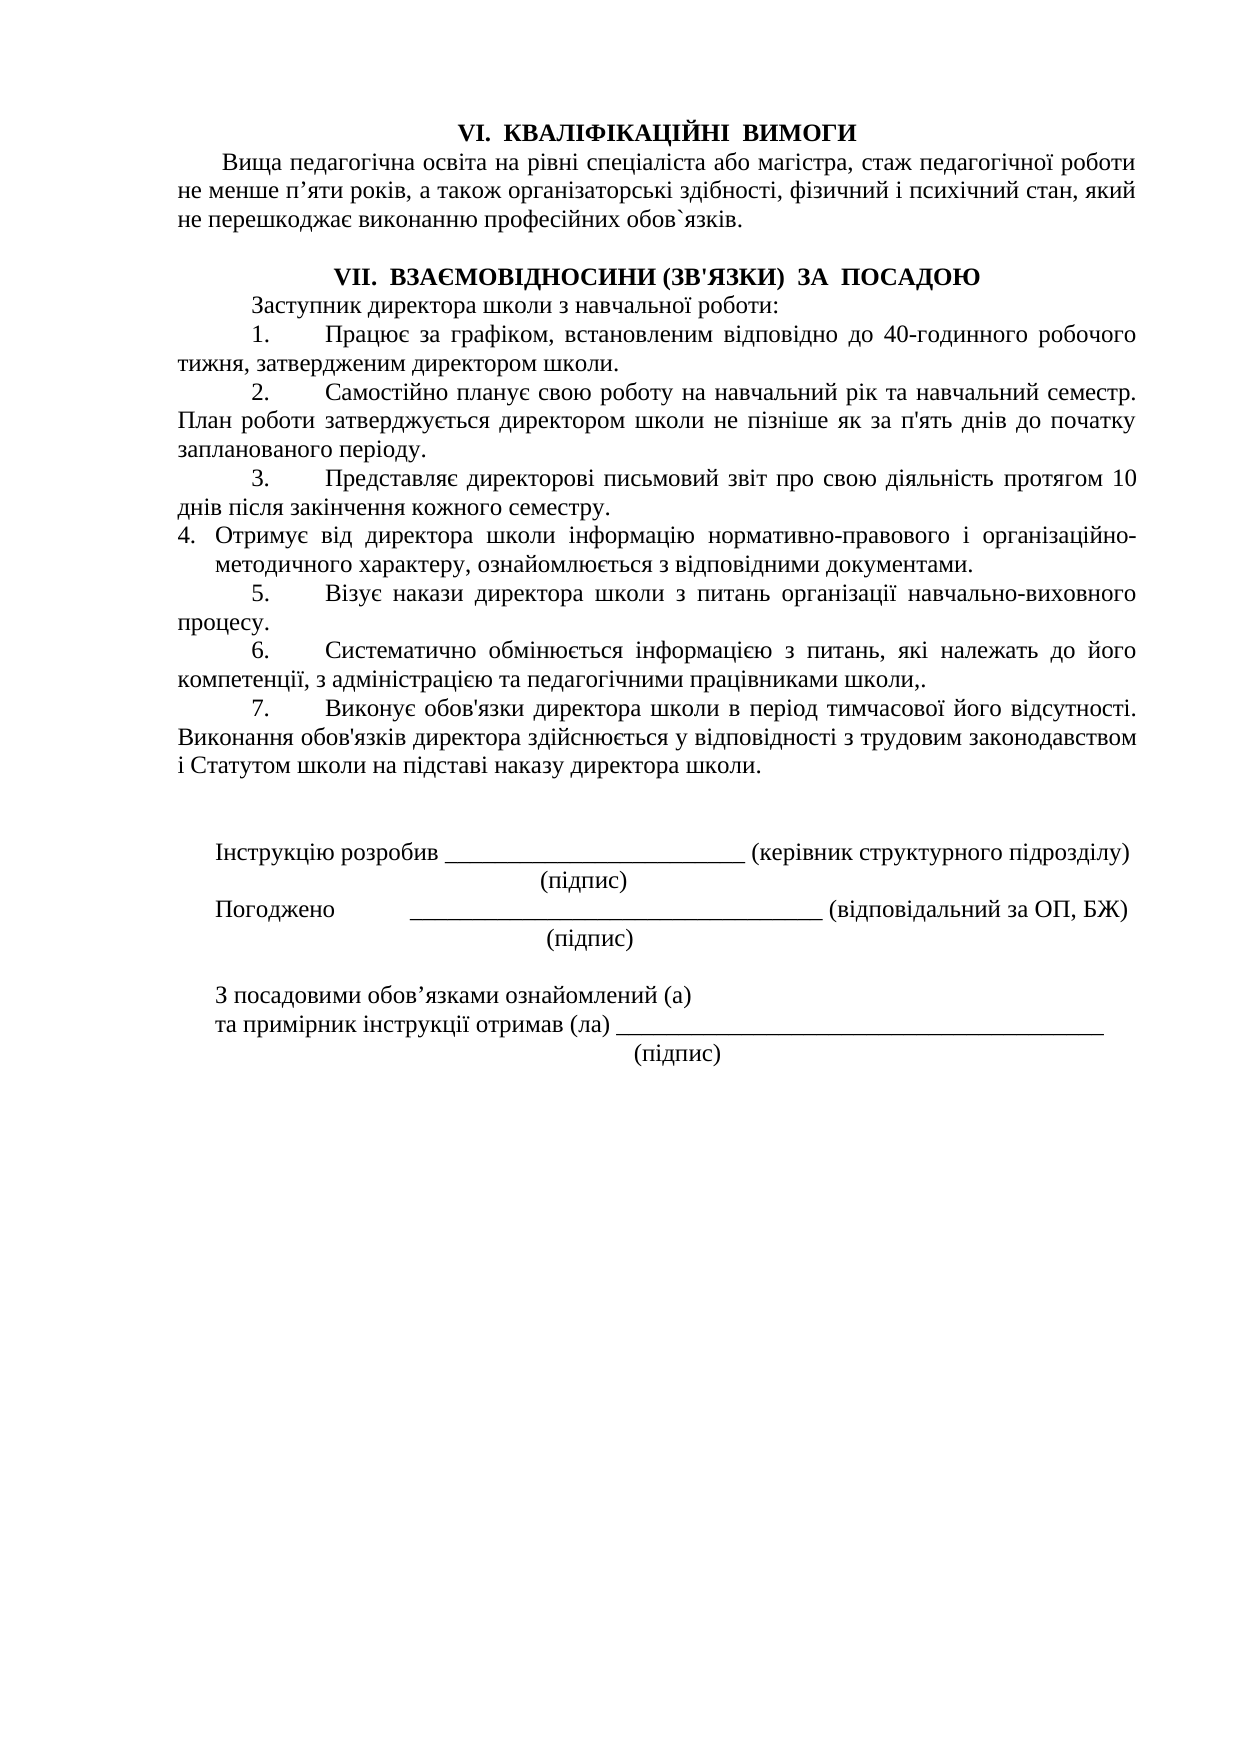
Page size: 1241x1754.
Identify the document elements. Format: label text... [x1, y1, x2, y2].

list Працює за графіком, встановленим відповідно до 40-годинного робочого тижня, затвердженим директором школи. [177, 319, 1137, 377]
list Візує накази директора школи з питань організації навчально-виховного процесу. [177, 578, 1137, 636]
list Самостійно планує свою роботу на навчальний рік та навчальний семестр. План роботи затверджується директором школи не пізніше як за п'ять днів до початку запланованого періоду. [177, 377, 1137, 463]
list Виконує обов'язки директора школи в період тимчасової його відсутності. Виконання обов'язків директора здійснюється у відповідності з трудовим законодавством і Статутом школи на підставі наказу директора школи. [177, 693, 1137, 779]
list (підпис) [215, 866, 1137, 894]
list та примірник інструкції отримав (ла) _______________________________________ [215, 1009, 1137, 1038]
text VІІ. ВЗАЄМОВІДНОСИНИ (ЗВ'ЯЗКИ) ЗА ПОСАДОЮ [177, 262, 1137, 291]
text VІ. КВАЛІФІКАЦІЙНІ ВИМОГИ [177, 118, 1137, 147]
list Інструкцію розробив ________________________ (керівник структурного підрозділу) [215, 837, 1137, 866]
text Вища педагогічна освіта на рівні спеціаліста або магістра, стаж педагогічної роботи не менше п’яти років, а також організаторські здібності, фізичний і психічний стан, який не перешкоджає виконанню професійних обов`язків. [177, 147, 1137, 233]
list З посадовими обов’язками ознайомлений (а) [215, 981, 1137, 1009]
list (підпис) [215, 923, 1137, 952]
text Заступник директора школи з навчальної роботи: [177, 291, 1137, 319]
list Погоджено _________________________________ (відповідальний за ОП, БЖ) [215, 894, 1137, 923]
list (підпис) [215, 1038, 1137, 1067]
list Систематично обмінюється інформацією з питань, які належать до його компетенції, з адміністрацією та педагогічними працівниками школи,. [177, 636, 1137, 693]
list Представляє директорові письмовий звіт про свою діяльність протягом 10 днів після закінчення кожного семестру. [177, 463, 1137, 521]
list Отримує від директора школи інформацію нормативно-правового і організаційно-методичного характеру, ознайомлюється з відповідними документами. [177, 521, 1137, 578]
